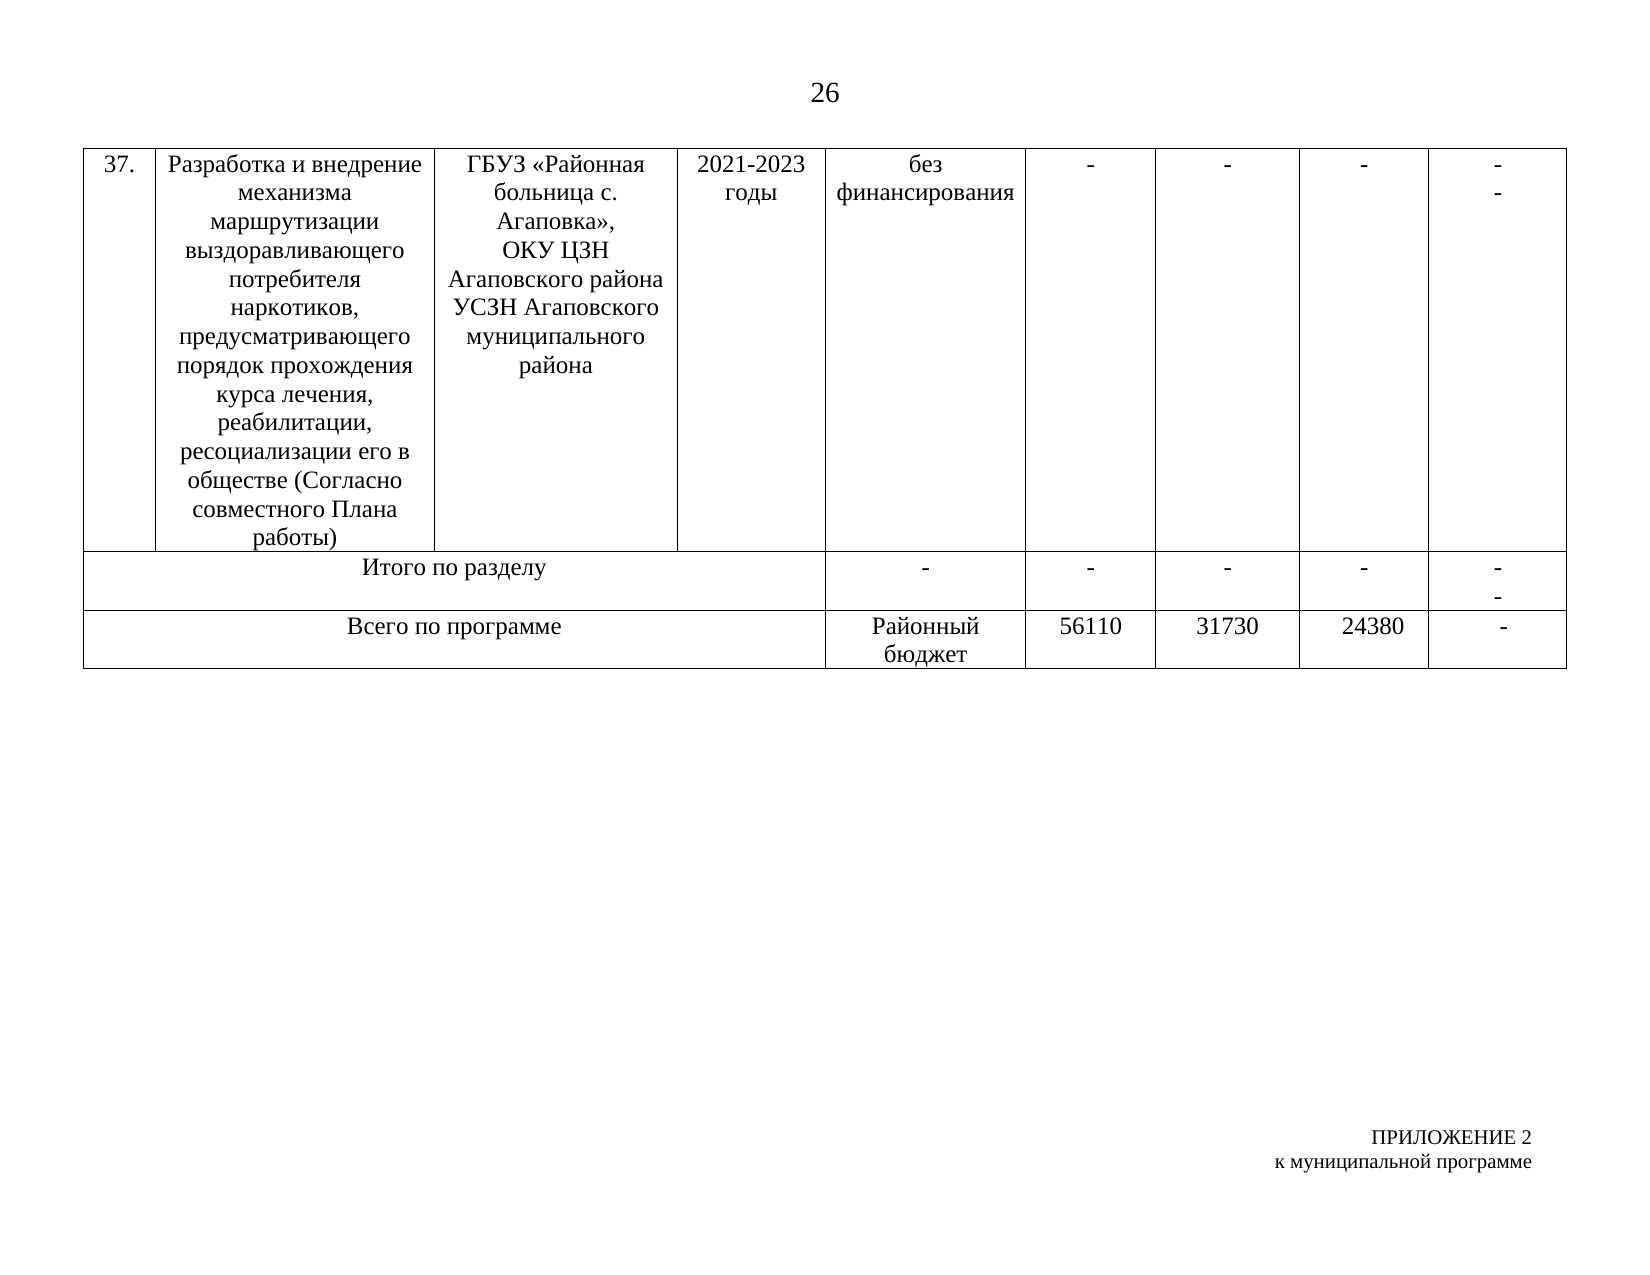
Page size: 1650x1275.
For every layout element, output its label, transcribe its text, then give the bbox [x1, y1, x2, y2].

table_cell 37. [84, 149, 155, 551]
table_cell - - [1429, 149, 1566, 551]
table_cell Итого по разделу [84, 552, 825, 610]
text к муниципальной программе [1093, 1149, 1532, 1173]
table_cell - [1026, 552, 1155, 610]
table_cell 2021-2023 годы [678, 149, 825, 551]
table_cell - [1429, 611, 1566, 668]
table_cell - [1300, 552, 1428, 610]
table_cell 56110 [1026, 611, 1155, 668]
table_cell - [1156, 149, 1299, 551]
table_cell - - [1429, 552, 1566, 610]
table_cell - [1156, 552, 1299, 610]
table_cell - [1300, 149, 1428, 551]
table_cell Разработка и внедрение механизма маршрутизации выздоравливающего потребителя наркотиков, предусматривающего порядок прохождения курса лечения, реабилитации, ресоциализации его в обществе (Согласно совместного Плана работы) [156, 149, 434, 551]
table_cell Всего по программе [84, 611, 825, 668]
table_cell без финансирования [826, 149, 1025, 551]
table_cell 24380 [1300, 611, 1428, 668]
table_cell - [826, 552, 1025, 610]
table_cell ГБУЗ «Районная больница с. Агаповка», ОКУ ЦЗН Агаповского района УСЗН Агаповского муниципального района [435, 149, 677, 551]
table_cell - [1026, 149, 1155, 551]
table_cell 31730 [1156, 611, 1299, 668]
text ПРИЛОЖЕНИЕ 2 [1093, 1125, 1532, 1149]
table_cell Районный бюджет [826, 611, 1025, 668]
